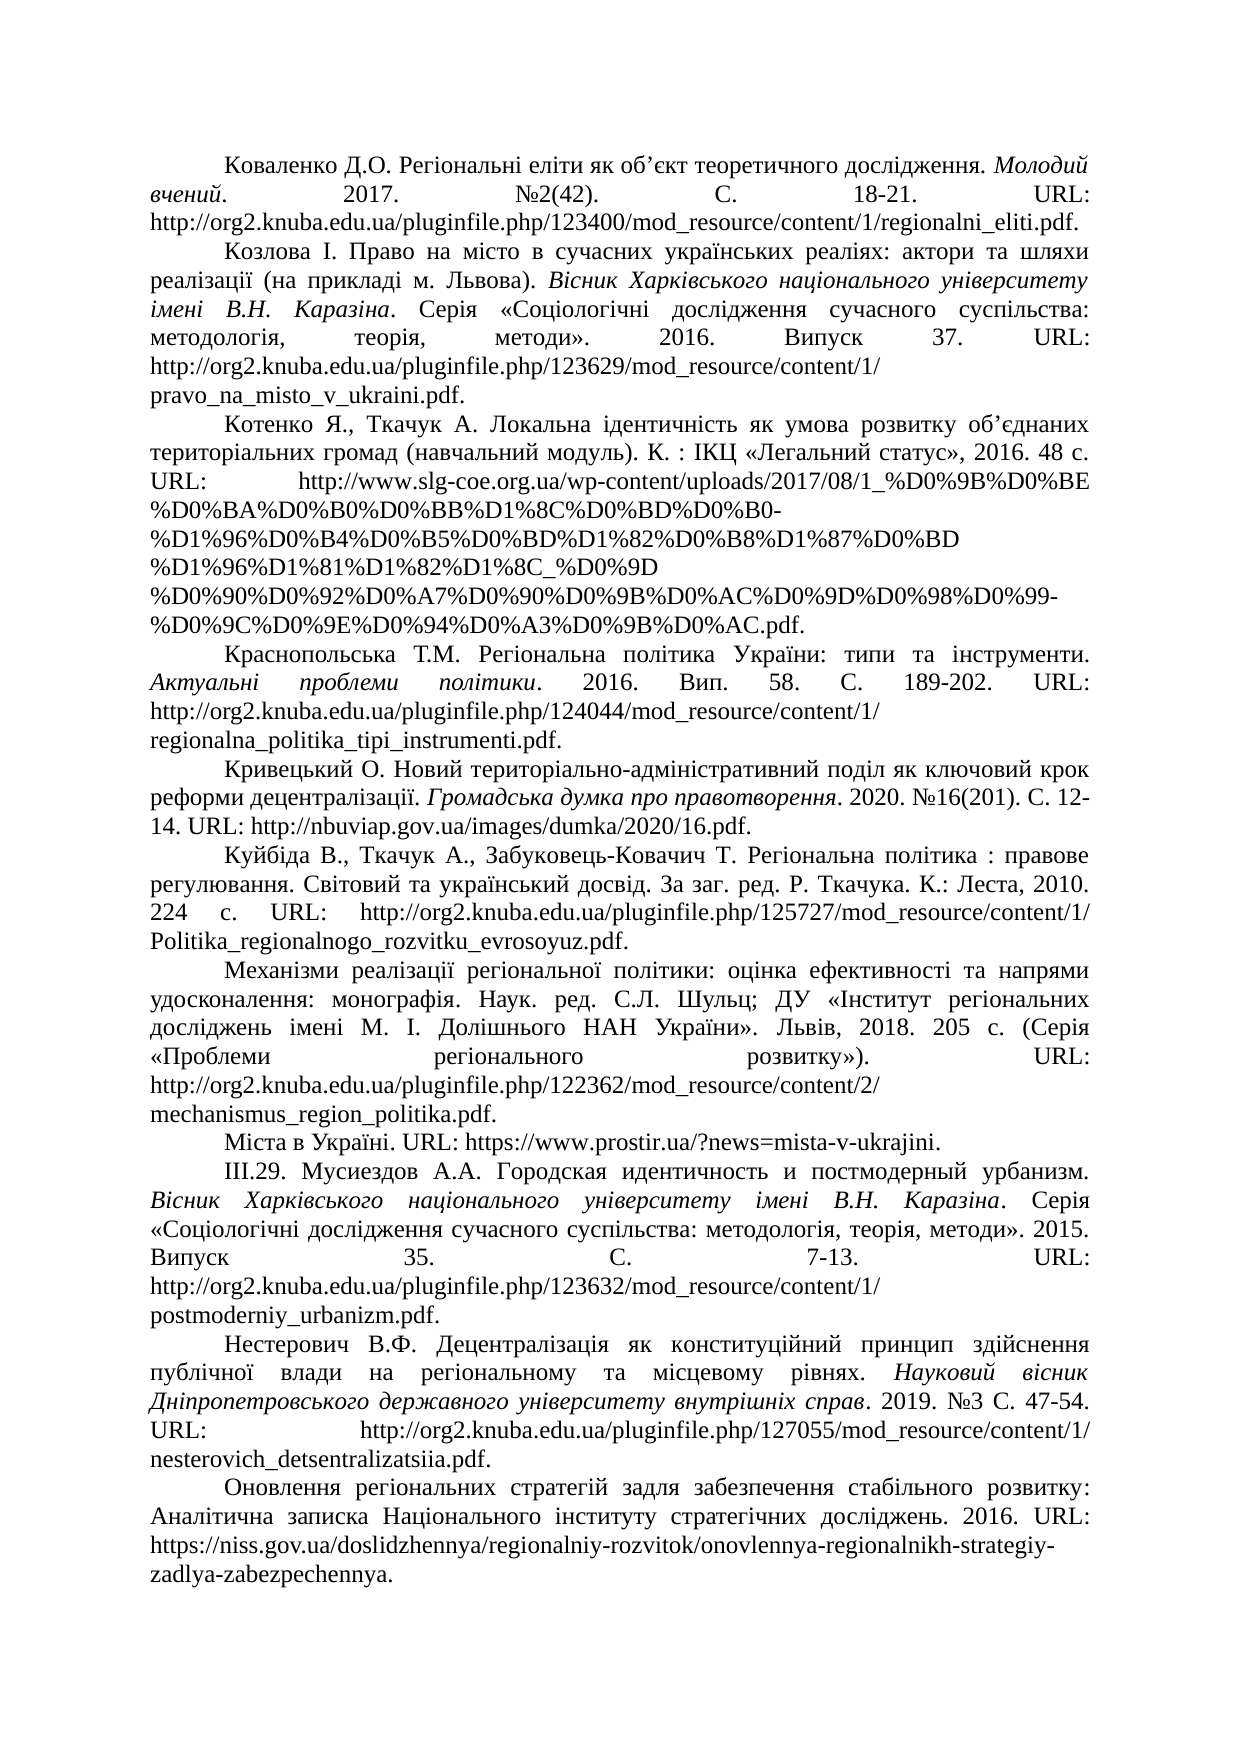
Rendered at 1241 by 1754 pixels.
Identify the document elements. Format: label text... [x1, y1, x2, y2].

text Кривецький О. Новий територіально-адміністративний поділ як ключовий крок реформи децентралізації. Громадська думка про правотворення. 2020. №16(201). С. 12-14. URL: http://nbuviap.gov.ua/images/dumka/2020/16.pdf. [150, 754, 1090, 840]
subtitle Краснопольська Т.М. Регіональна політика України: типи та інструменти. Актуальні проблеми політики. 2016. Вип. 58. С. 189-202. URL: http://org2.knuba.edu.ua/pluginfile.php/124044/mod_resource/content/1/regionalna_politika_tipi_instrumenti.pdf. [150, 639, 1090, 754]
text Куйбіда В., Ткачук А., Забуковець-Ковачич Т. Регіональна політика : правове регулювання. Світовий та український досвід. За заг. ред. Р. Ткачука. К.: Леста, 2010. 224 с. URL: http://org2.knuba.edu.ua/pluginfile.php/125727/mod_resource/content/1/Politika_regionalnogo_rozvitku_evrosoyuz.pdf. [150, 840, 1090, 955]
subtitle Міста в Україні. URL: https://www.prostir.ua/?news=mista-v-ukrajini. [150, 1127, 1090, 1156]
subtitle Механізми реалізації регіональної політики: оцінка ефективності та напрями удосконалення: монографія. Наук. ред. С.Л. Шульц; ДУ «Інститут регіональних досліджень імені М. І. Долішнього НАН України». Львів, 2018. 205 с. (Серія «Проблеми регіонального розвитку»). URL: http://org2.knuba.edu.ua/pluginfile.php/122362/mod_resource/content/2/mechanismus_region_politika.pdf. [150, 955, 1090, 1127]
text ІІІ.29. Мусиездов А.А. Городская идентичность и постмодерный урбанизм. Вісник Харківського національного університету імені В.Н. Каразіна. Серія «Соціологічні дослідження сучасного суспільства: методологія, теорія, методи». 2015. Випуск 35. С. 7-13. URL: http://org2.knuba.edu.ua/pluginfile.php/123632/mod_resource/content/1/postmoderniy_urbanizm.pdf. [150, 1156, 1090, 1329]
text Коваленко Д.О. Регіональні еліти як об’єкт теоретичного дослідження. Молодий вчений. 2017. №2(42). С. 18-21. URL: http://org2.knuba.edu.ua/pluginfile.php/123400/mod_resource/content/1/regionalni_eliti.pdf. [150, 150, 1090, 236]
text Козлова І. Право на місто в сучасних українських реаліях: актори та шляхи реалізації (на прикладі м. Львова). Вісник Харківського національного університету імені В.Н. Каразіна. Серія «Соціологічні дослідження сучасного суспільства: методологія, теорія, методи». 2016. Випуск 37. URL: http://org2.knuba.edu.ua/pluginfile.php/123629/mod_resource/content/1/pravo_na_misto_v_ukraini.pdf. [150, 236, 1090, 409]
subtitle Оновлення регіональних стратегій задля забезпечення стабільного розвитку: Аналітична записка Національного інституту стратегічних досліджень. 2016. URL: https://niss.gov.ua/doslidzhennya/regionalniy-rozvitok/onovlennya-regionalnikh-strategiy-zadlya-zabezpechennya. [150, 1472, 1090, 1587]
text Нестерович В.Ф. Децентралізація як конституційний принцип здійснення публічної влади на регіональному та місцевому рівнях. Науковий вісник Дніпропетровського державного університету внутрішніх справ. 2019. №3 С. 47-54. URL: http://org2.knuba.edu.ua/pluginfile.php/127055/mod_resource/content/1/nesterovich_detsentralizatsiia.pdf. [150, 1329, 1090, 1472]
text Котенко Я., Ткачук А. Локальна ідентичність як умова розвитку об’єднаних територіальних громад (навчальний модуль). К. : ІКЦ «Легальний статус», 2016. 48 с. URL: http://www.slg-coe.org.ua/wp-content/uploads/2017/08/1_%D0%9B%D0%BE%D0%BA%D0%B0%D0%BB%D1%8C%D0%BD%D0%B0-%D1%96%D0%B4%D0%B5%D0%BD%D1%82%D0%B8%D1%87%D0%BD%D1%96%D1%81%D1%82%D1%8C_%D0%9D%D0%90%D0%92%D0%A7%D0%90%D0%9B%D0%AC%D0%9D%D0%98%D0%99-%D0%9C%D0%9E%D0%94%D0%A3%D0%9B%D0%AC.pdf. [150, 409, 1090, 639]
